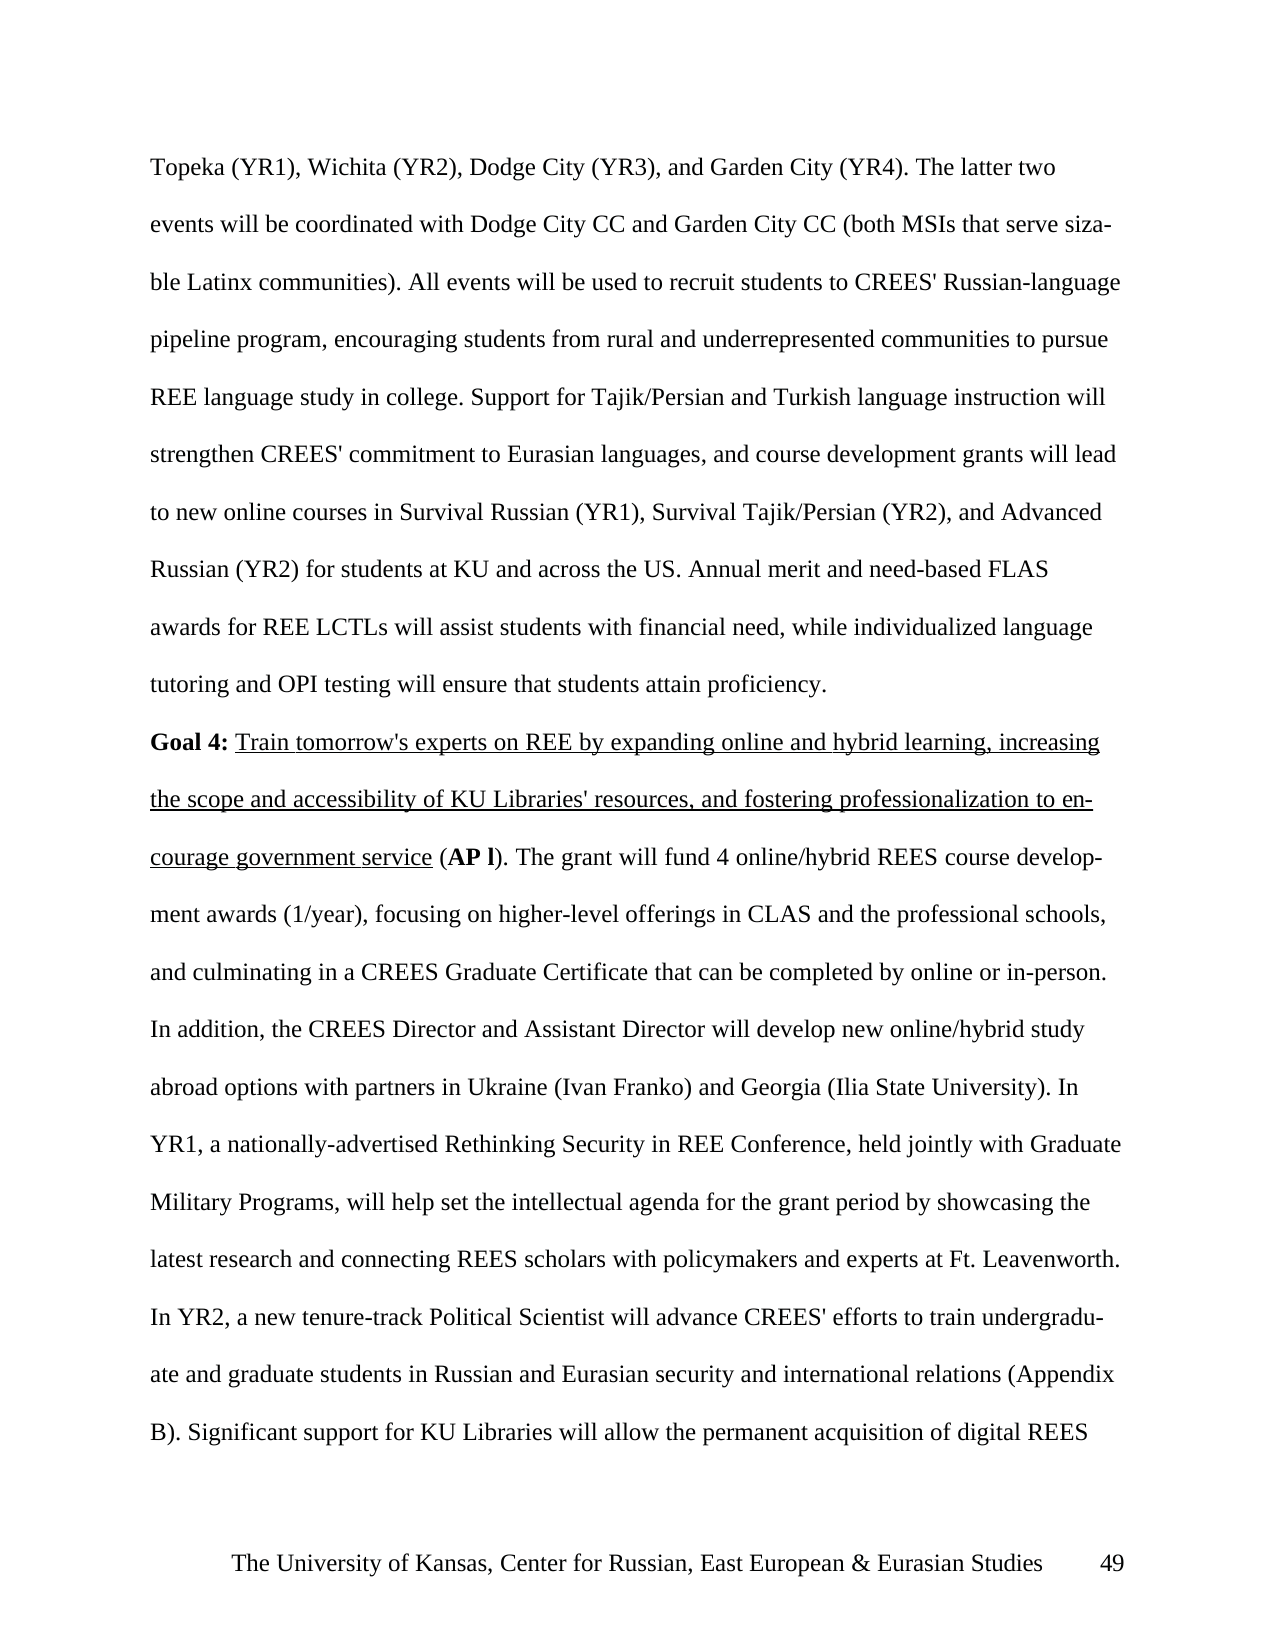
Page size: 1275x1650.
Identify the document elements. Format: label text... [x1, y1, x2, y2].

text Topeka (YR1), Wichita (YR2), Dodge City (YR3), and Garden City (YR4). The latter two events will be coordinated with Dodge City CC and Garden City CC (both MSIs that serve siza- ble Latinx communities). All events will be used to recruit students to CREES' Russian-language pipeline program, encouraging students from rural and underrepresented communities to pursue REE language study in college. Support for Tajik/Persian and Turkish language instruction will strengthen CREES' commitment to Eurasian languages, and course development grants will lead to new online courses in Survival Russian (YR1), Survival Tajik/Persian (YR2), and Advanced Russian (YR2) for students at KU and across the US. Annual merit and need-based FLAS awards for REE LCTLs will assist students with financial need, while individualized language tutoring and OPI testing will ensure that students attain proficiency. [150, 152, 1125, 698]
text courage government service (AP l). The grant will fund 4 online/hybrid REES course develop- [150, 842, 1146, 871]
text ment awards (1/year), focusing on higher-level offerings in CLAS and the professional schools, and culminating in a CREES Graduate Certificate that can be completed by online or in-person. In addition, the CREES Director and Assistant Director will develop new online/hybrid study abroad options with partners in Ukraine (Ivan Franko) and Georgia (Ilia State University). In YR1, a nationally-advertised Rethinking Security in REE Conference, held jointly with Graduate Military Programs, will help set the intellectual agenda for the grant period by showcasing the latest research and connecting REES scholars with policymakers and experts at Ft. Leavenworth. In YR2, a new tenure-track Political Scientist will advance CREES' efforts to train undergradu- ate and graduate students in Russian and Eurasian security and international relations (Appendix B). Significant support for KU Libraries will allow the permanent acquisition of digital REES [150, 899, 1124, 1446]
text the scope and accessibility of KU Libraries' resources, and fostering professionalization to en- [150, 784, 1146, 813]
text Goal 4: Train tomorrow's experts on REE by expanding online and hybrid learning, increasing [150, 727, 1146, 756]
